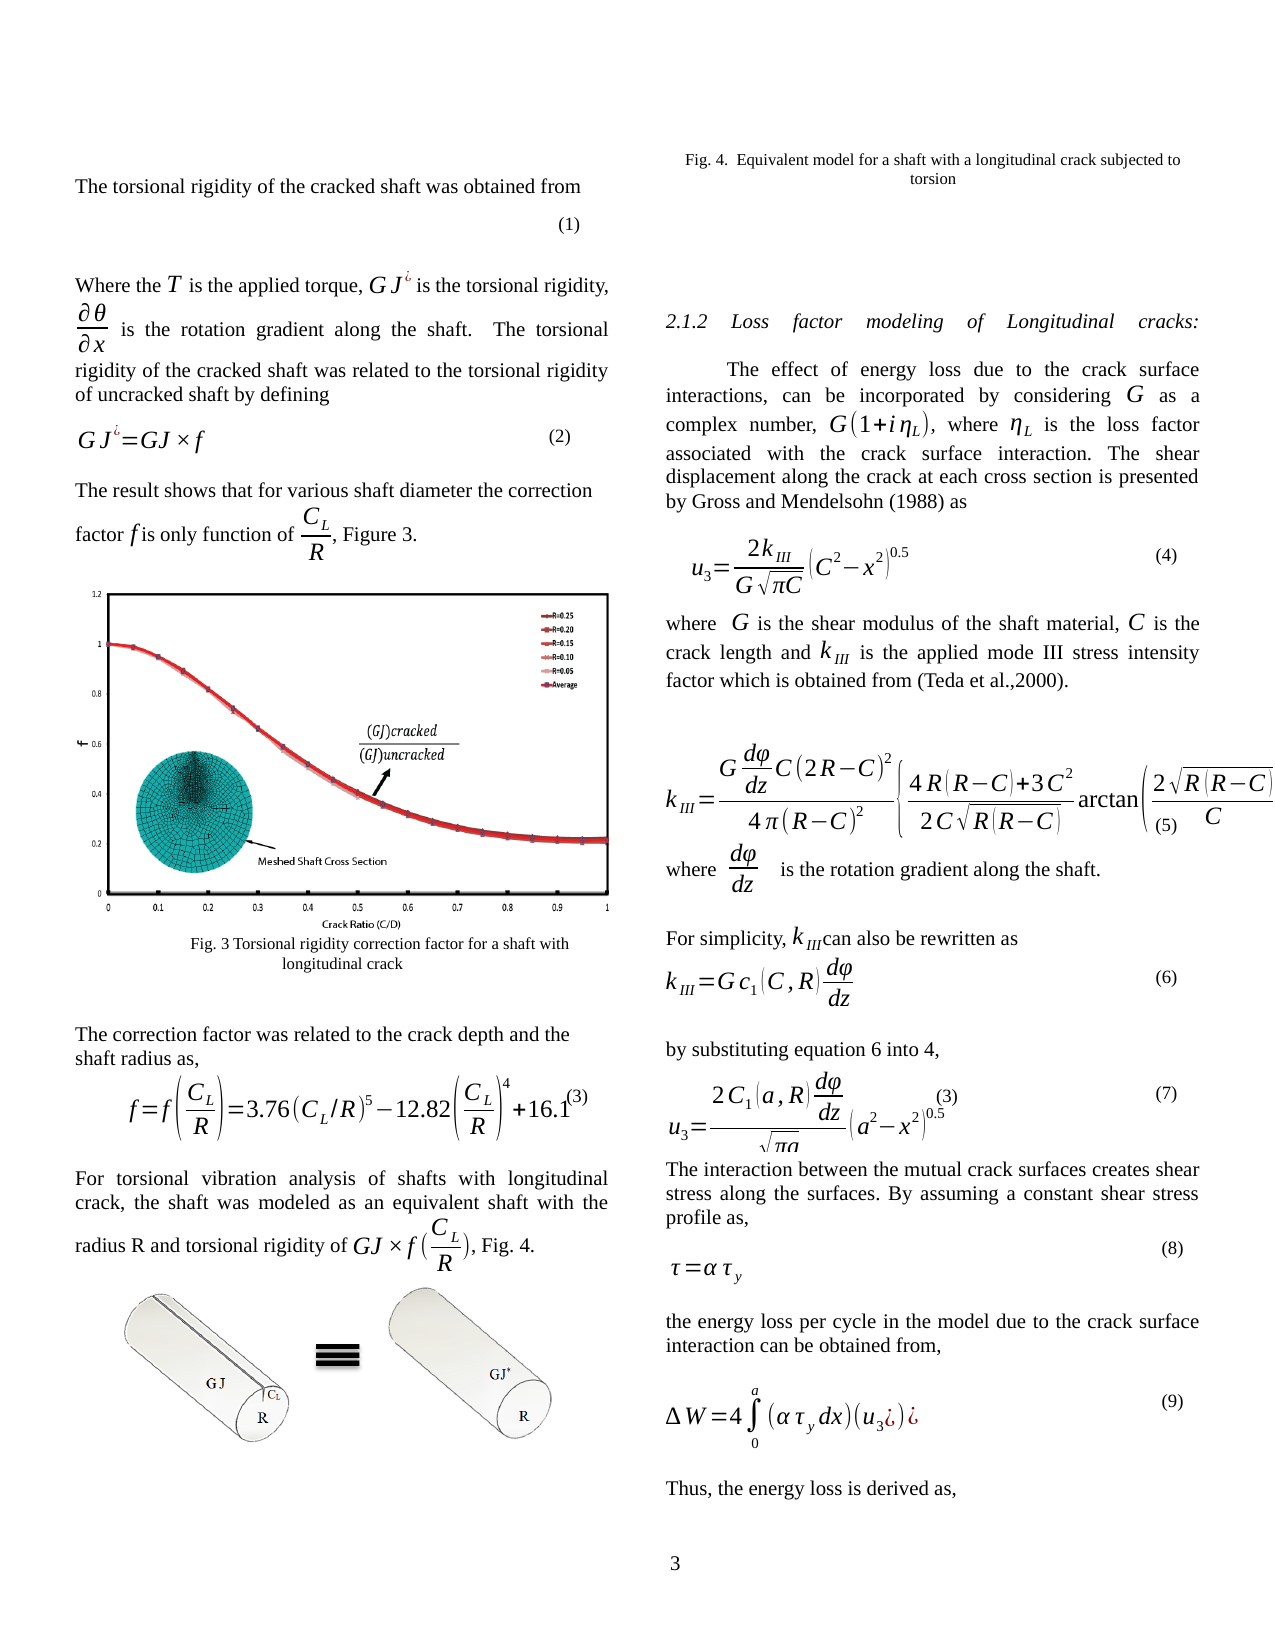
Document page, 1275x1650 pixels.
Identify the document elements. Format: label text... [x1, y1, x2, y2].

text For torsional vibration analysis of shafts with longitudinal crack, the shaft was modeled as an equivalent shaft with the radius R and torsional rigidity of , Fig. 4. [75, 1166, 609, 1277]
picture [75, 589, 609, 931]
text Where the is the applied torque, is the torsional rigidity, is the rotation gradient along the shaft. The torsional rigidity of the cracked shaft was related to the torsional rigidity of uncracked shaft by defining [75, 270, 609, 406]
text Thus, the energy loss is derived as, [666, 1476, 1200, 1500]
picture [120, 1276, 565, 1464]
text Fig. 4. Equivalent model for a shaft with a longitudinal crack subjected to torsion [666, 150, 1200, 188]
text Fig. 3 Torsional rigidity correction factor for a shaft with longitudinal crack [75, 931, 609, 973]
text where is the rotation gradient along the shaft. [666, 839, 1200, 898]
text The interaction between the mutual crack surfaces creates shear stress along the surfaces. By assuming a constant shear stress profile as, [666, 1157, 1200, 1229]
text where is the shear modulus of the shaft material, is the crack length and is the applied mode III stress intensity factor which is obtained from (Teda et al.,2000). [666, 609, 1200, 692]
text The torsional rigidity of the cracked shaft was obtained from [75, 174, 609, 198]
text The result shows that for various shaft diameter the correction factor is only function of , Figure 3. [75, 478, 609, 565]
text the energy loss per cycle in the model due to the crack surface interaction can be obtained from, [666, 1309, 1200, 1357]
text 2.1.2 Loss factor modeling of Longitudinal cracks: [666, 309, 1200, 357]
text by substituting equation 6 into 4, [666, 1037, 1200, 1061]
text For simplicity, can also be rewritten as [666, 922, 1200, 954]
text The effect of energy loss due to the crack surface interactions, can be incorporated by considering as a complex number, , where is the loss factor associated with the crack surface interaction. The shear displacement along the crack at each cross section is presented by Gross and Mendelsohn (1988) as [666, 357, 1200, 513]
text The correction factor was related to the crack depth and the shaft radius as, [75, 1021, 609, 1069]
